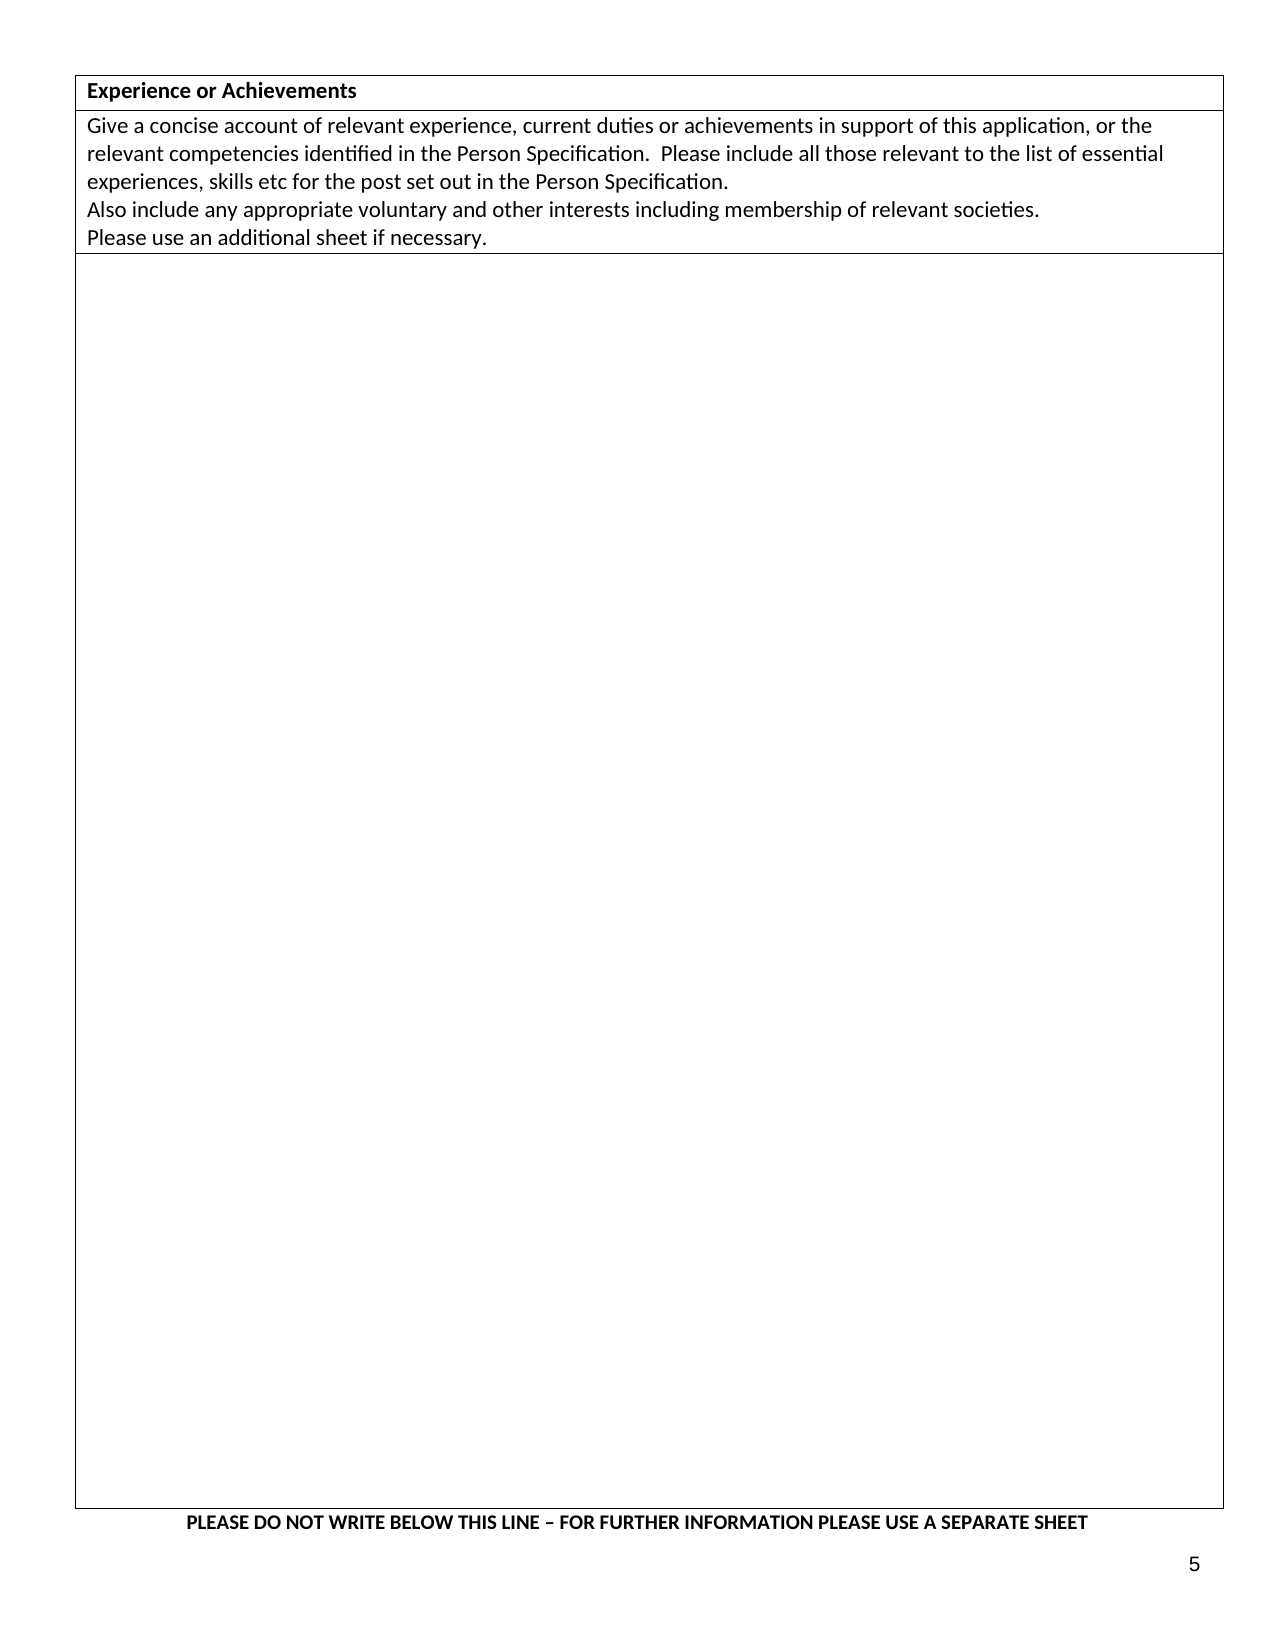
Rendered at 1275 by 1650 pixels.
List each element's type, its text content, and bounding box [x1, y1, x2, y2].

table_cell [76, 254, 1223, 1508]
table_cell Experience or Achievements [76, 76, 1223, 110]
table_cell Give a concise account of relevant experience, current duties or achievements in support of this application, or the relevant competencies identified in the Person Specification. Please include all those relevant to the list of essential experiences, skills etc for the post set out in the Person Specification. Also include any appropriate voluntary and other interests including membership of relevant societies. Please use an additional sheet if necessary. [76, 111, 1223, 253]
text PLEASE DO NOT WRITE BELOW THIS LINE – FOR FURTHER INFORMATION PLEASE USE A SEPARATE SHEET [75, 1509, 1200, 1534]
